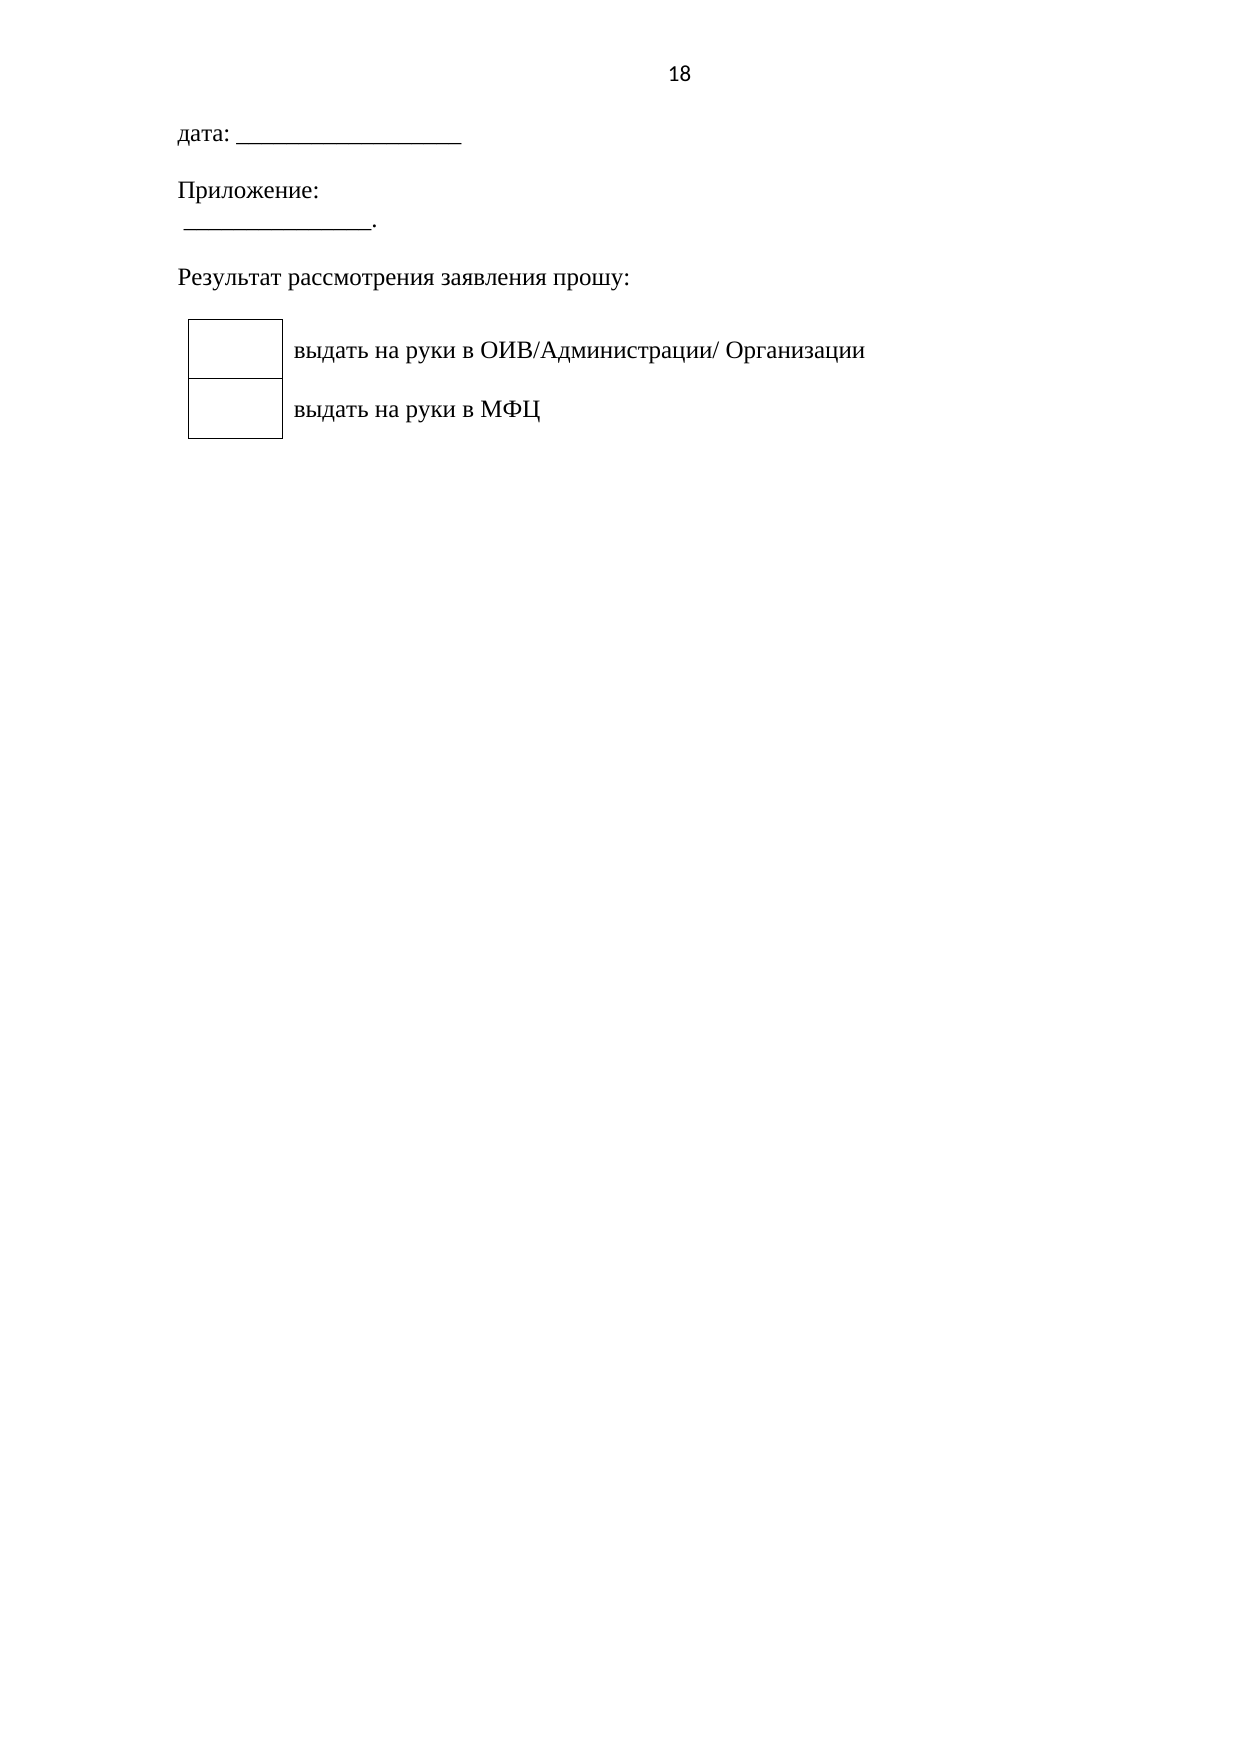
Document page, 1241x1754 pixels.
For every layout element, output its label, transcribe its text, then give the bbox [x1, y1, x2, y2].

text дата: __________________ [177, 118, 1181, 147]
text Результат рассмотрения заявления прошу: [177, 262, 1181, 291]
text Приложение: [177, 176, 1181, 204]
text _______________. [177, 204, 1181, 233]
table_cell [189, 379, 282, 438]
table_header [189, 320, 282, 378]
table_cell выдать на руки в МФЦ [283, 378, 1240, 438]
table_header выдать на руки в ОИВ/Администрации/ Организации [283, 319, 1240, 378]
